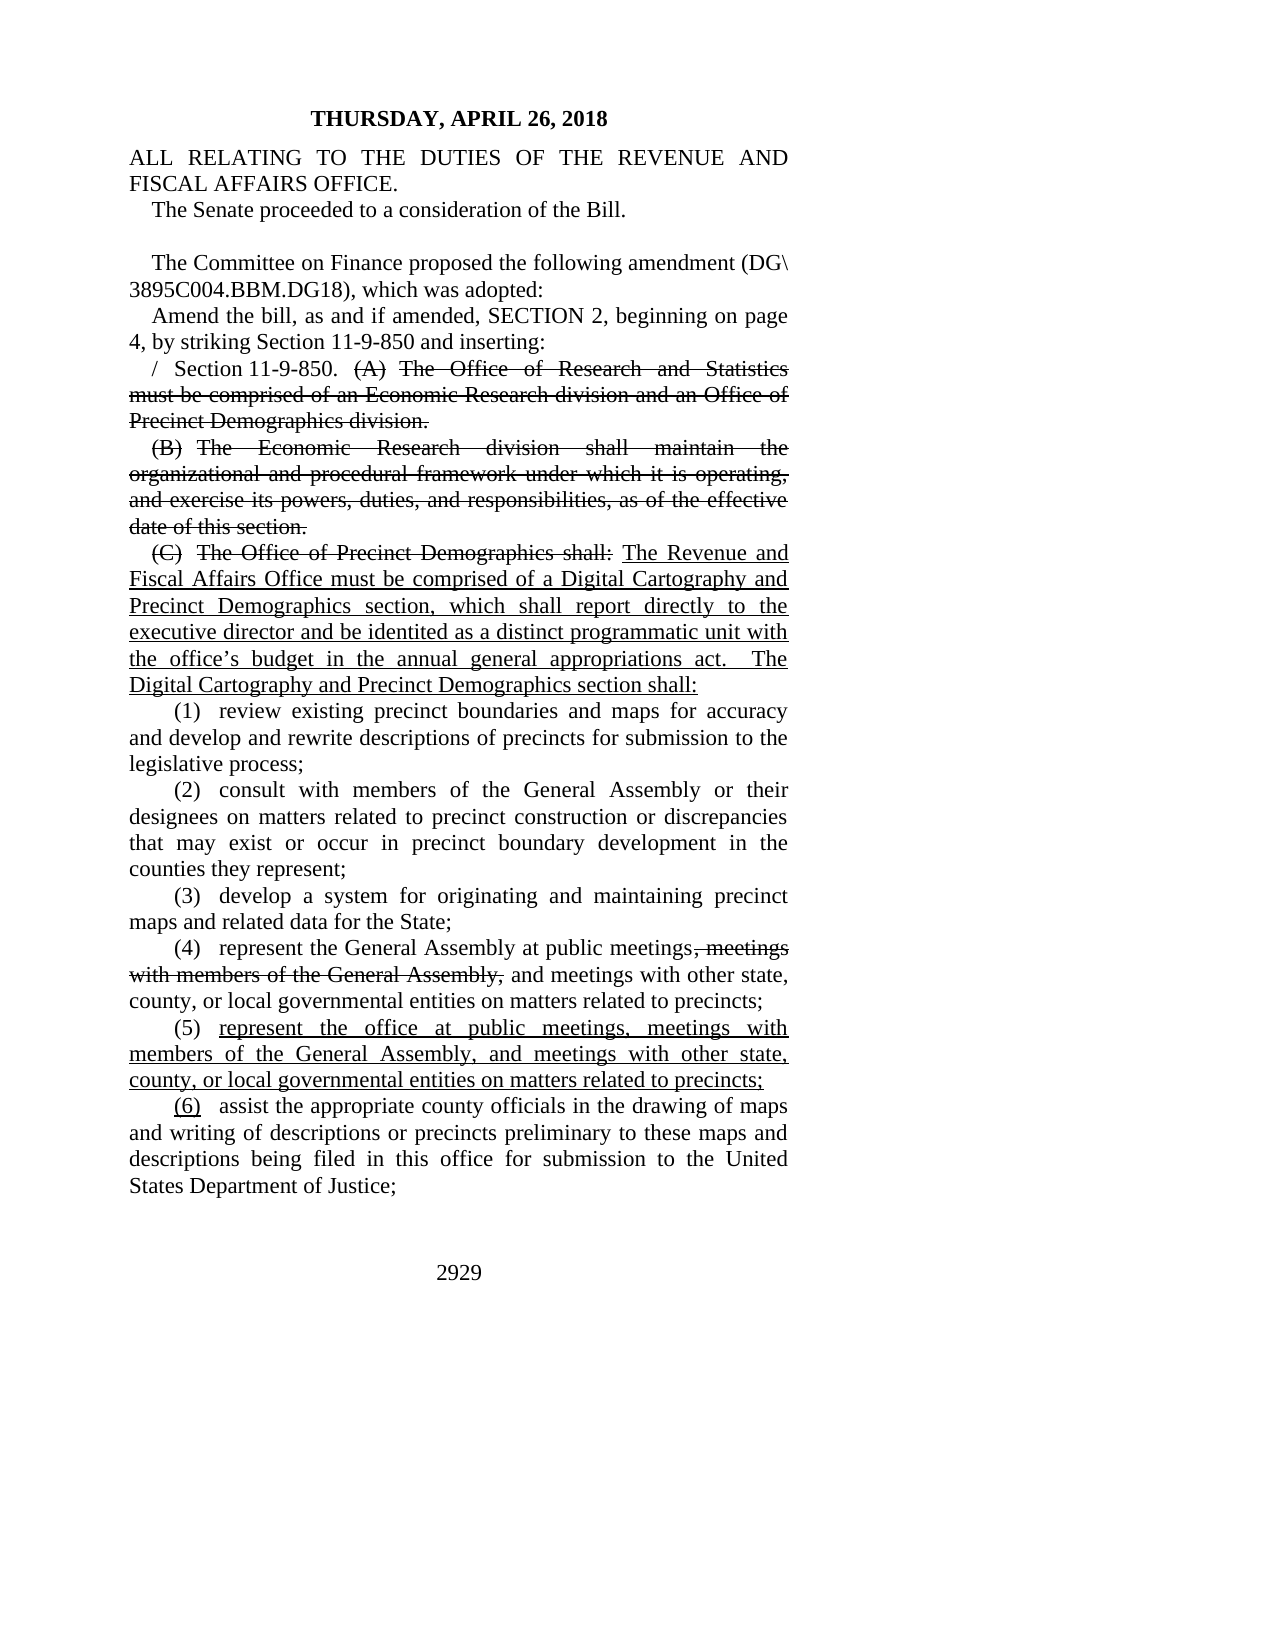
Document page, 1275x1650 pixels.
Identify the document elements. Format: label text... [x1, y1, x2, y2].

text The Senate proceeded to a consideration of the Bill. [129, 197, 789, 223]
text (3) develop a system for originating and maintaining precinct maps and related data for the State; [129, 882, 789, 934]
text (5) represent the office at public meetings, meetings with members of the General Assembly, and meetings with other state, county, or local governmental entities on matters related to precincts; [129, 1064, 789, 1093]
text / Section 11-9-850. (A) The Office of Research and Statistics must be comprised of an Economic Research division and an Office of Precinct Demographics division. [129, 355, 789, 395]
text (B) The Economic Research division shall maintain the organizational and procedural framework under which it is operating, and exercise its powers, duties, and responsibilities, as of the effective date of this section. [129, 434, 789, 474]
text The Committee on Finance proposed the following amendment (DG\3895C004.BBM.DG18), which was adopted: [129, 249, 789, 302]
text (C) The Office of Precinct Demographics shall: The Revenue and Fiscal Affairs Office must be comprised of a Digital Cartography and Precinct Demographics section, which shall report directly to the executive director and be identited as a distinct programmatic unit with the office’s budget in the annual general appropriations act. The Digital Cartography and Precinct Demographics section shall: [129, 539, 789, 588]
text (1) review existing precinct boundaries and maps for accuracy and develop and rewrite descriptions of precincts for submission to the legislative process; [129, 697, 789, 776]
text (B) The Economic Research division shall maintain the organizational and procedural framework under which it is operating, and exercise its powers, duties, and responsibilities, as of the effective date of this section. [129, 476, 789, 539]
text (2) consult with members of the General Assembly or their designees on matters related to precinct construction or discrepancies that may exist or occur in precinct boundary development in the counties they represent; [129, 776, 789, 882]
text / Section 11-9-850. (A) The Office of Research and Statistics must be comprised of an Economic Research division and an Office of Precinct Demographics division. [129, 397, 789, 434]
text (5) represent the office at public meetings, meetings with members of the General Assembly, and meetings with other state, county, or local governmental entities on matters related to precincts; [129, 1013, 789, 1063]
text (C) The Office of Precinct Demographics shall: The Revenue and Fiscal Affairs Office must be comprised of a Digital Cartography and Precinct Demographics section, which shall report directly to the executive director and be identited as a distinct programmatic unit with the office’s budget in the annual general appropriations act. The Digital Cartography and Precinct Demographics section shall: [129, 642, 789, 697]
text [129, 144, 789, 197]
text (6) assist the appropriate county officials in the drawing of maps and writing of descriptions or precincts preliminary to these maps and descriptions being filed in this office for submission to the United States Department of Justice; [129, 1093, 789, 1198]
text (4) represent the General Assembly at public meetings, meetings with members of the General Assembly, and meetings with other state, county, or local governmental entities on matters related to precincts; [129, 934, 789, 1013]
text Amend the bill, as and if amended, SECTION 2, beginning on page 4, by striking Section 11-9-850 and inserting: [129, 302, 789, 355]
